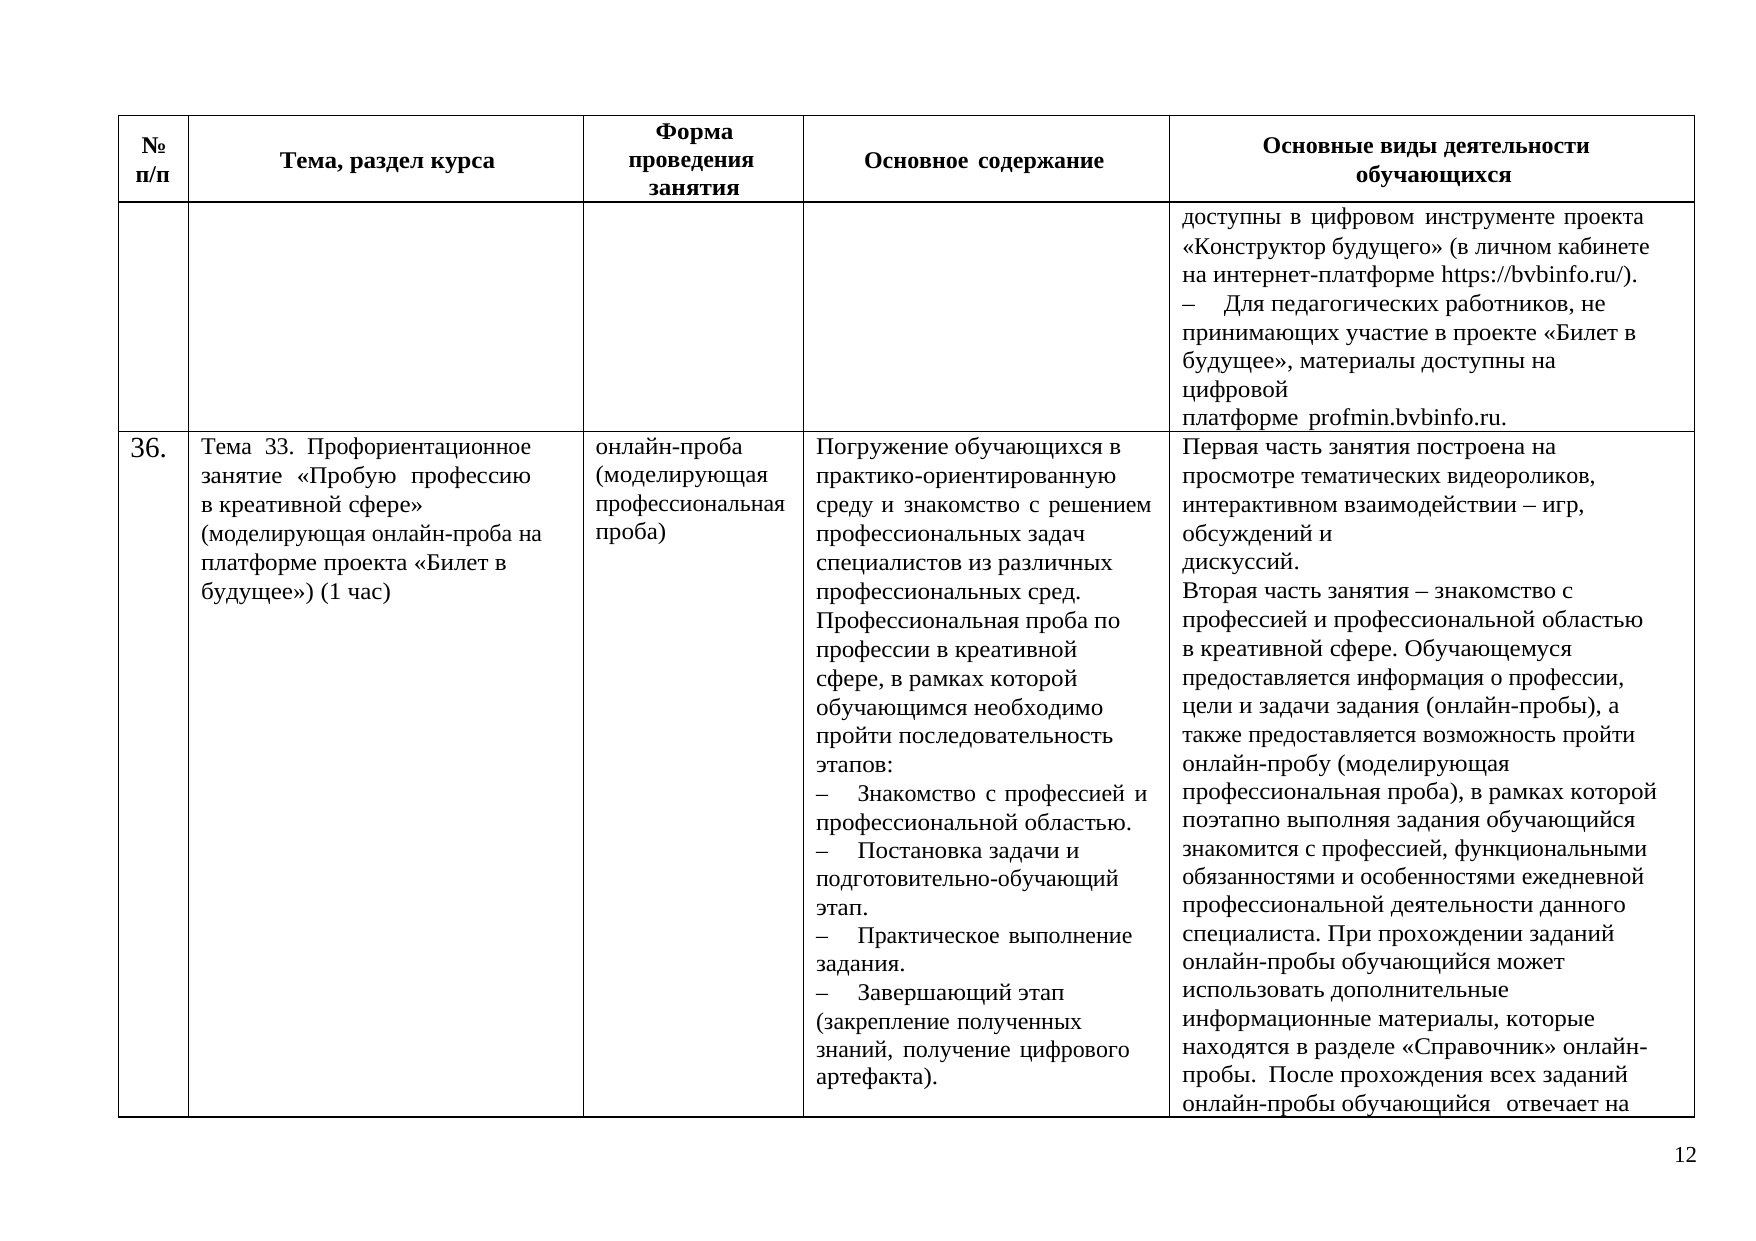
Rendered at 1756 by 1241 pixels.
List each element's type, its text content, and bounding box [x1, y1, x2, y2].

table_cell Тема 33. Профориентационное занятие «Пробую профессию в креативной сфере» (моделирующая онлайн-проба на платформе проекта «Билет в будущее») (1 час) [189, 432, 583, 1116]
table_header № п/п [119, 116, 188, 201]
table_cell [584, 203, 803, 431]
table_cell Погружение обучающихся в практико-ориентированную среду и знакомство с решением профессиональных задач специалистов из различных профессиональных сред. Профессиональная проба по профессии в креативной сфере, в рамках которой обучающимся необходимо пройти последовательность этапов: Знакомство с профессией и профессиональной областью. Постановка задачи и подготовительно-обучающий этап. Практическое выполнение задания. Завершающий этап (закрепление полученных знаний, получение цифрового артефакта). [804, 432, 1169, 1116]
table_cell онлайн-проба (моделирующая профессиональная проба) [584, 432, 803, 1116]
table_cell 36. [119, 432, 188, 1116]
table_header Форма проведения занятия [584, 116, 803, 201]
table_cell доступны в цифровом инструменте проекта «Конструктор будущего» (в личном кабинете на интернет-платформе https://bvbinfo.ru/). – Для педагогических работников, не принимающих участие в проекте «Билет в будущее», материалы доступны на цифровой платформе profmin.bvbinfo.ru. [1170, 203, 1694, 431]
table_cell [804, 203, 1169, 431]
table_cell Первая часть занятия построена на просмотре тематических видеороликов, интерактивном взаимодействии – игр, обсуждений и дискуссий. Вторая часть занятия – знакомство с профессией и профессиональной областью в креативной сфере. Обучающемуся предоставляется информация о профессии, цели и задачи задания (онлайн-пробы), а также предоставляется возможность пройти онлайн-пробу (моделирующая профессиональная проба), в рамках которой поэтапно выполняя задания обучающийся знакомится с профессией, функциональными обязанностями и особенностями ежедневной профессиональной деятельности данного специалиста. При прохождении заданий онлайн-пробы обучающийся может использовать дополнительные информационные материалы, которые находятся в разделе «Справочник» онлайн- пробы. После прохождения всех заданий онлайн-пробы обучающийся отвечает на [1170, 432, 1694, 1116]
table_header Основные виды деятельности обучающихся [1170, 116, 1694, 201]
table_cell [119, 203, 188, 431]
table_header Основное содержание [804, 116, 1169, 201]
table_cell [189, 203, 583, 431]
table_header Тема, раздел курса [189, 116, 583, 201]
